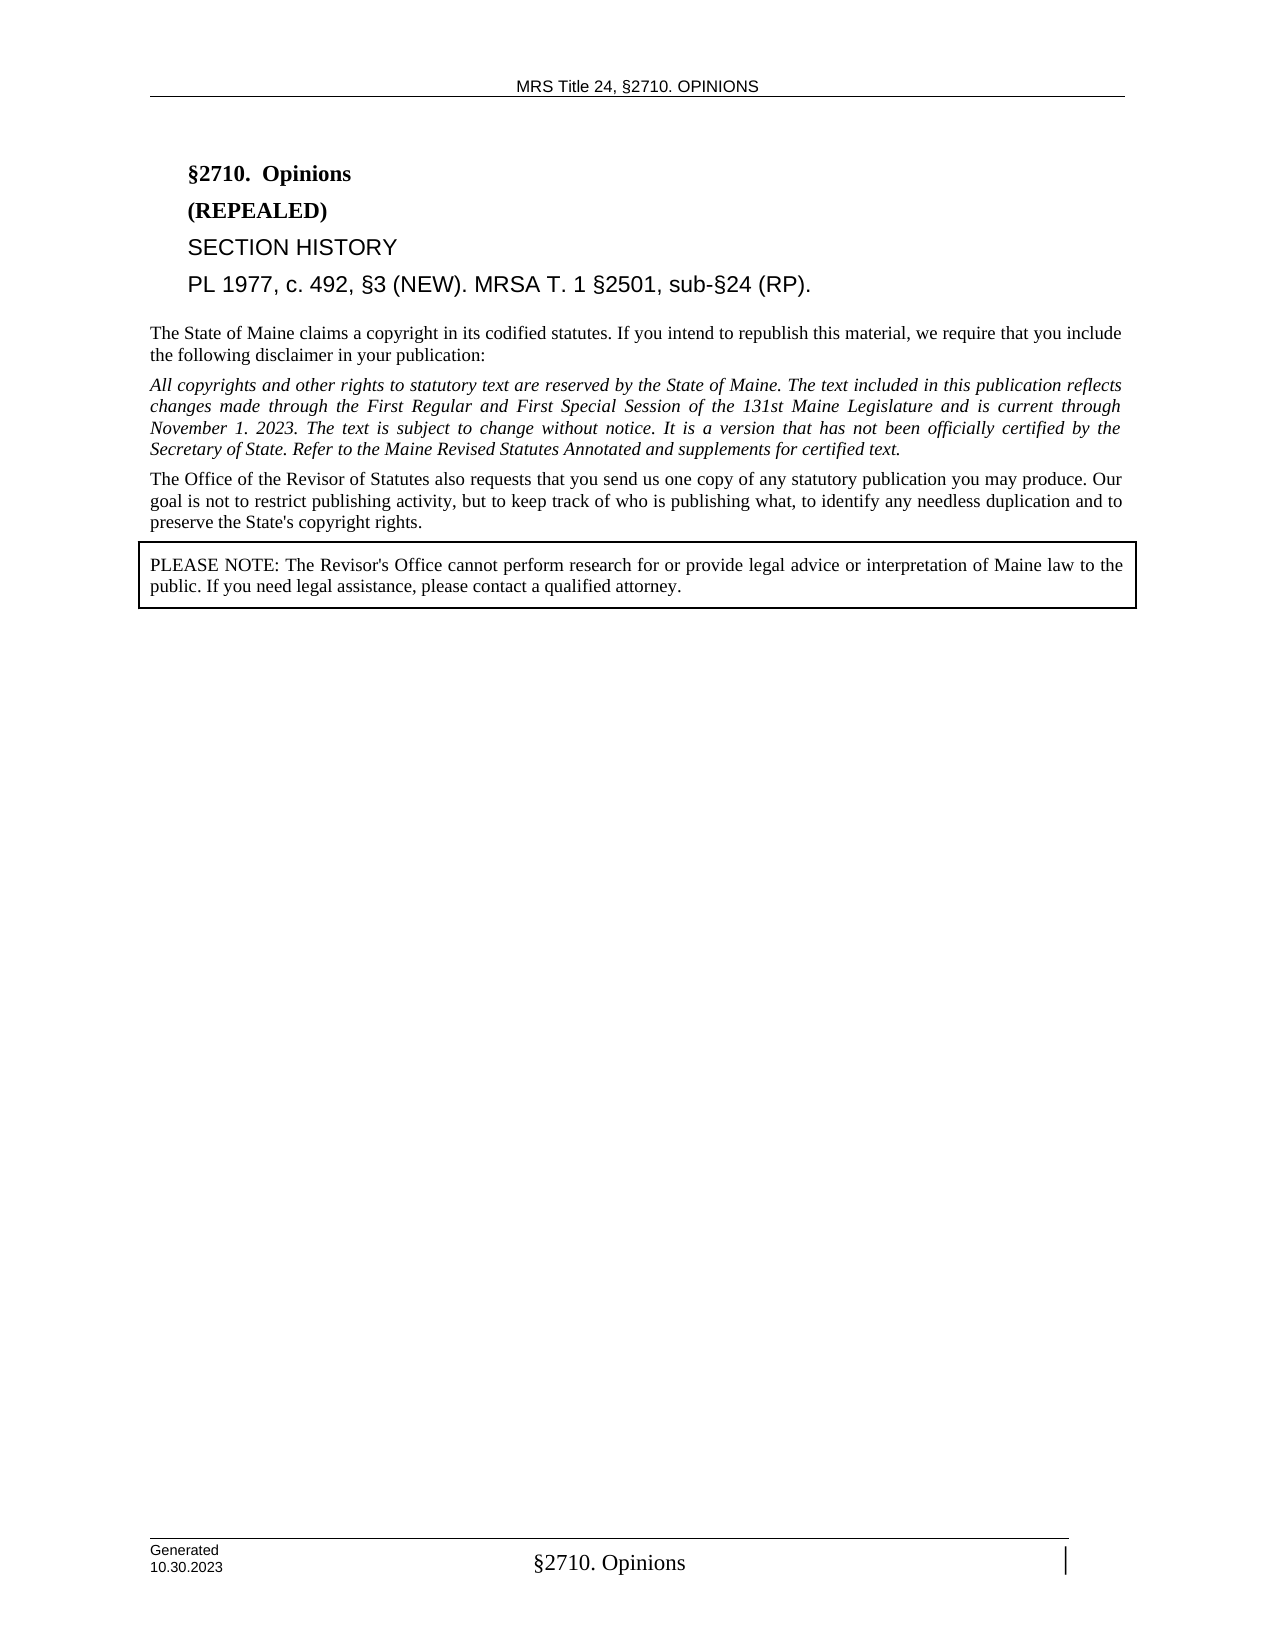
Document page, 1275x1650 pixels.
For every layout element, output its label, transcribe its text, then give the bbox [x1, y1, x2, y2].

text §2710. Opinions [187, 160, 1125, 187]
text PL 1977, c. 492, §3 (NEW). MRSA T. 1 §2501, sub-§24 (RP). [187, 271, 1125, 297]
text (REPEALED) [187, 197, 1125, 223]
text SECTION HISTORY [187, 234, 1125, 260]
text PLEASE NOTE: The Revisor's Office cannot perform research for or provide legal advice or interpretation of Maine law to the public. If you need legal assistance, please contact a qualified attorney. [140, 543, 1135, 607]
text All copyrights and other rights to statutory text are reserved by the State of Maine. The text included in this publication reflects changes made through the First Regular and First Special Session of the 131st Maine Legislature and is current through November 1. 2023 . The text is subject to change without notice. It is a version that has not been officially certified by the Secretary of State. Refer to the Maine Revised Statutes Annotated and supplements for certified text. [150, 373, 1125, 460]
text The Office of the Revisor of Statutes also requests that you send us one copy of any statutory publication you may produce. Our goal is not to restrict publishing activity, but to keep track of who is publishing what, to identify any needless duplication and to preserve the State's copyright rights. [150, 468, 1125, 533]
text The State of Maine claims a copyright in its codified statutes. If you intend to republish this material, we require that you include the following disclaimer in your publication: [150, 322, 1125, 365]
